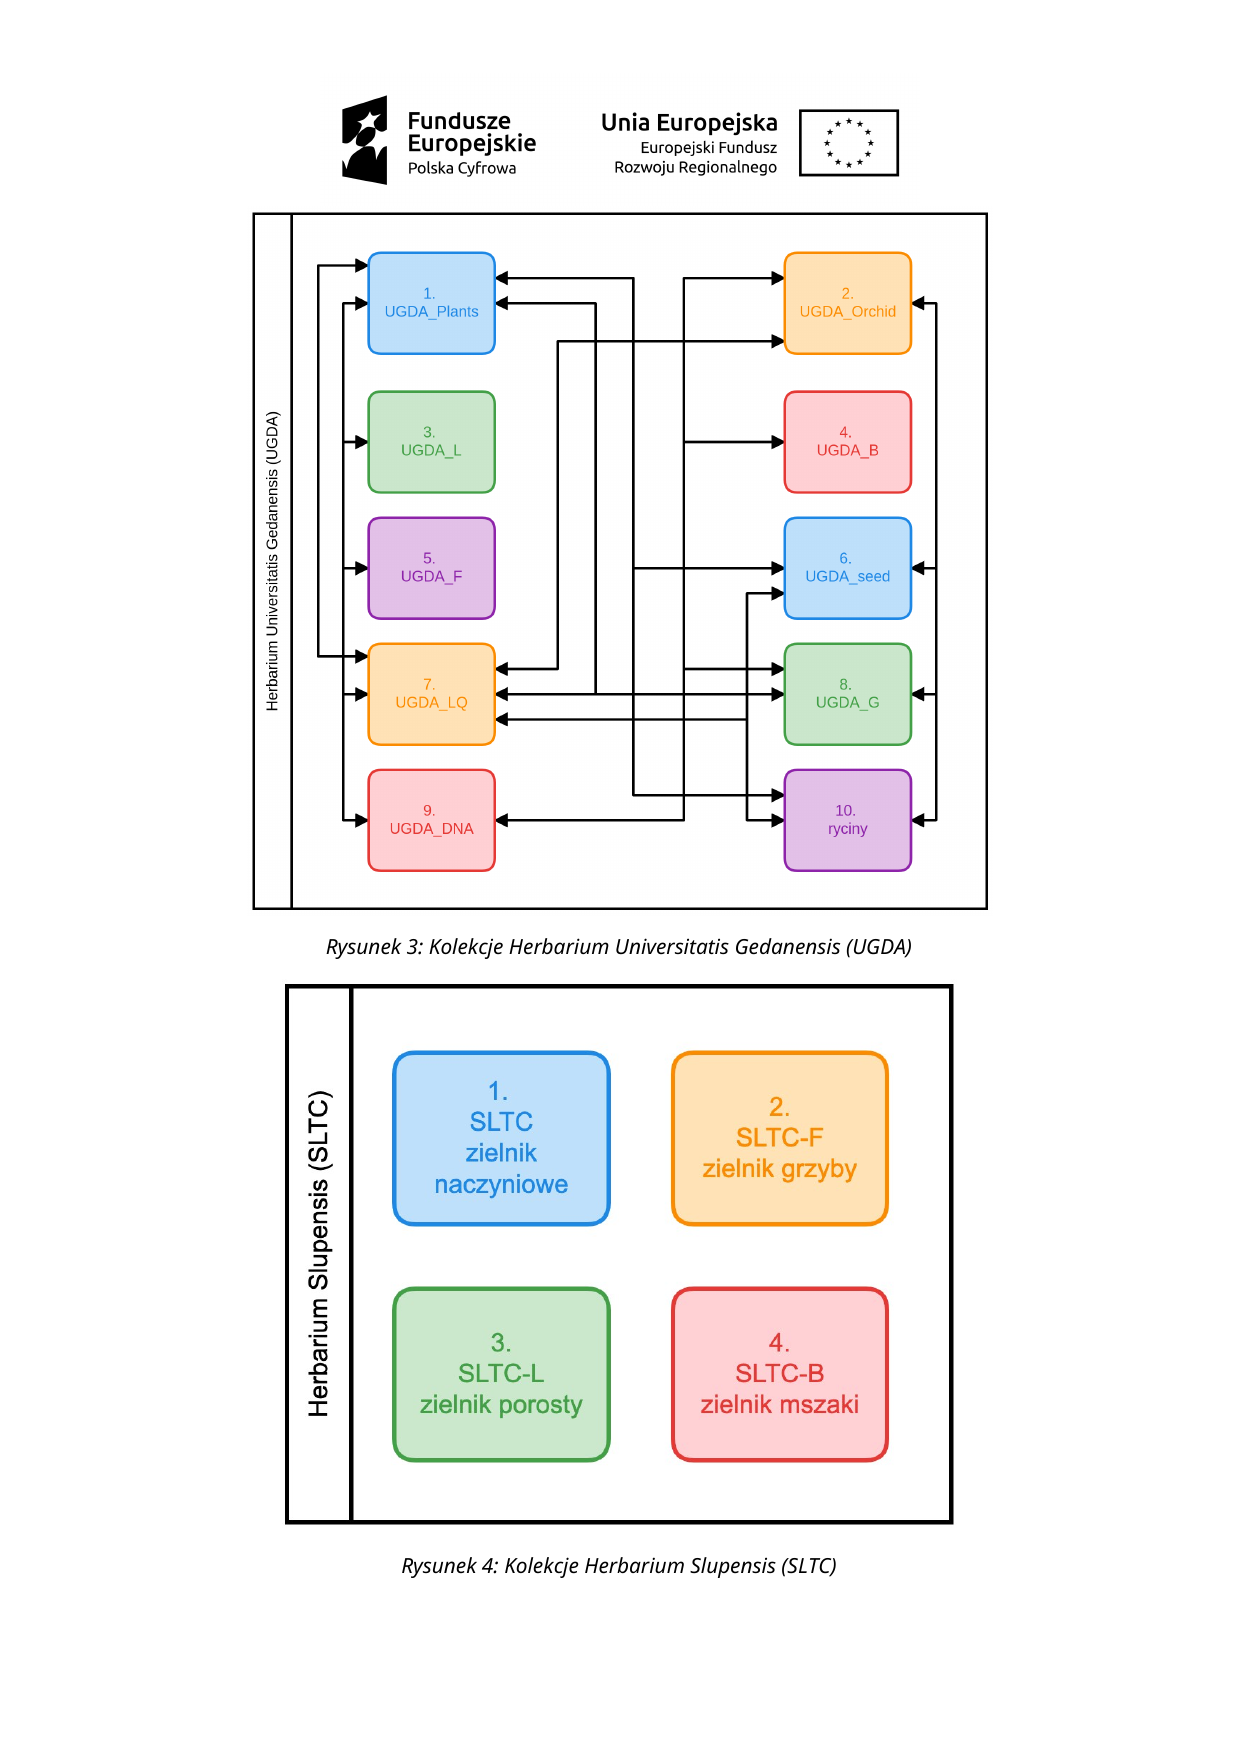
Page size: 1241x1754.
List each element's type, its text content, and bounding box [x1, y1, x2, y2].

picture [276, 973, 964, 1535]
text Rysunek 4: Kolekcje Herbarium Slupensis (SLTC) [148, 1552, 1093, 1580]
text Rysunek 3: Kolekcje Herbarium Universitatis Gedanensis (UGDA) [148, 932, 1093, 961]
picture [246, 73, 994, 916]
